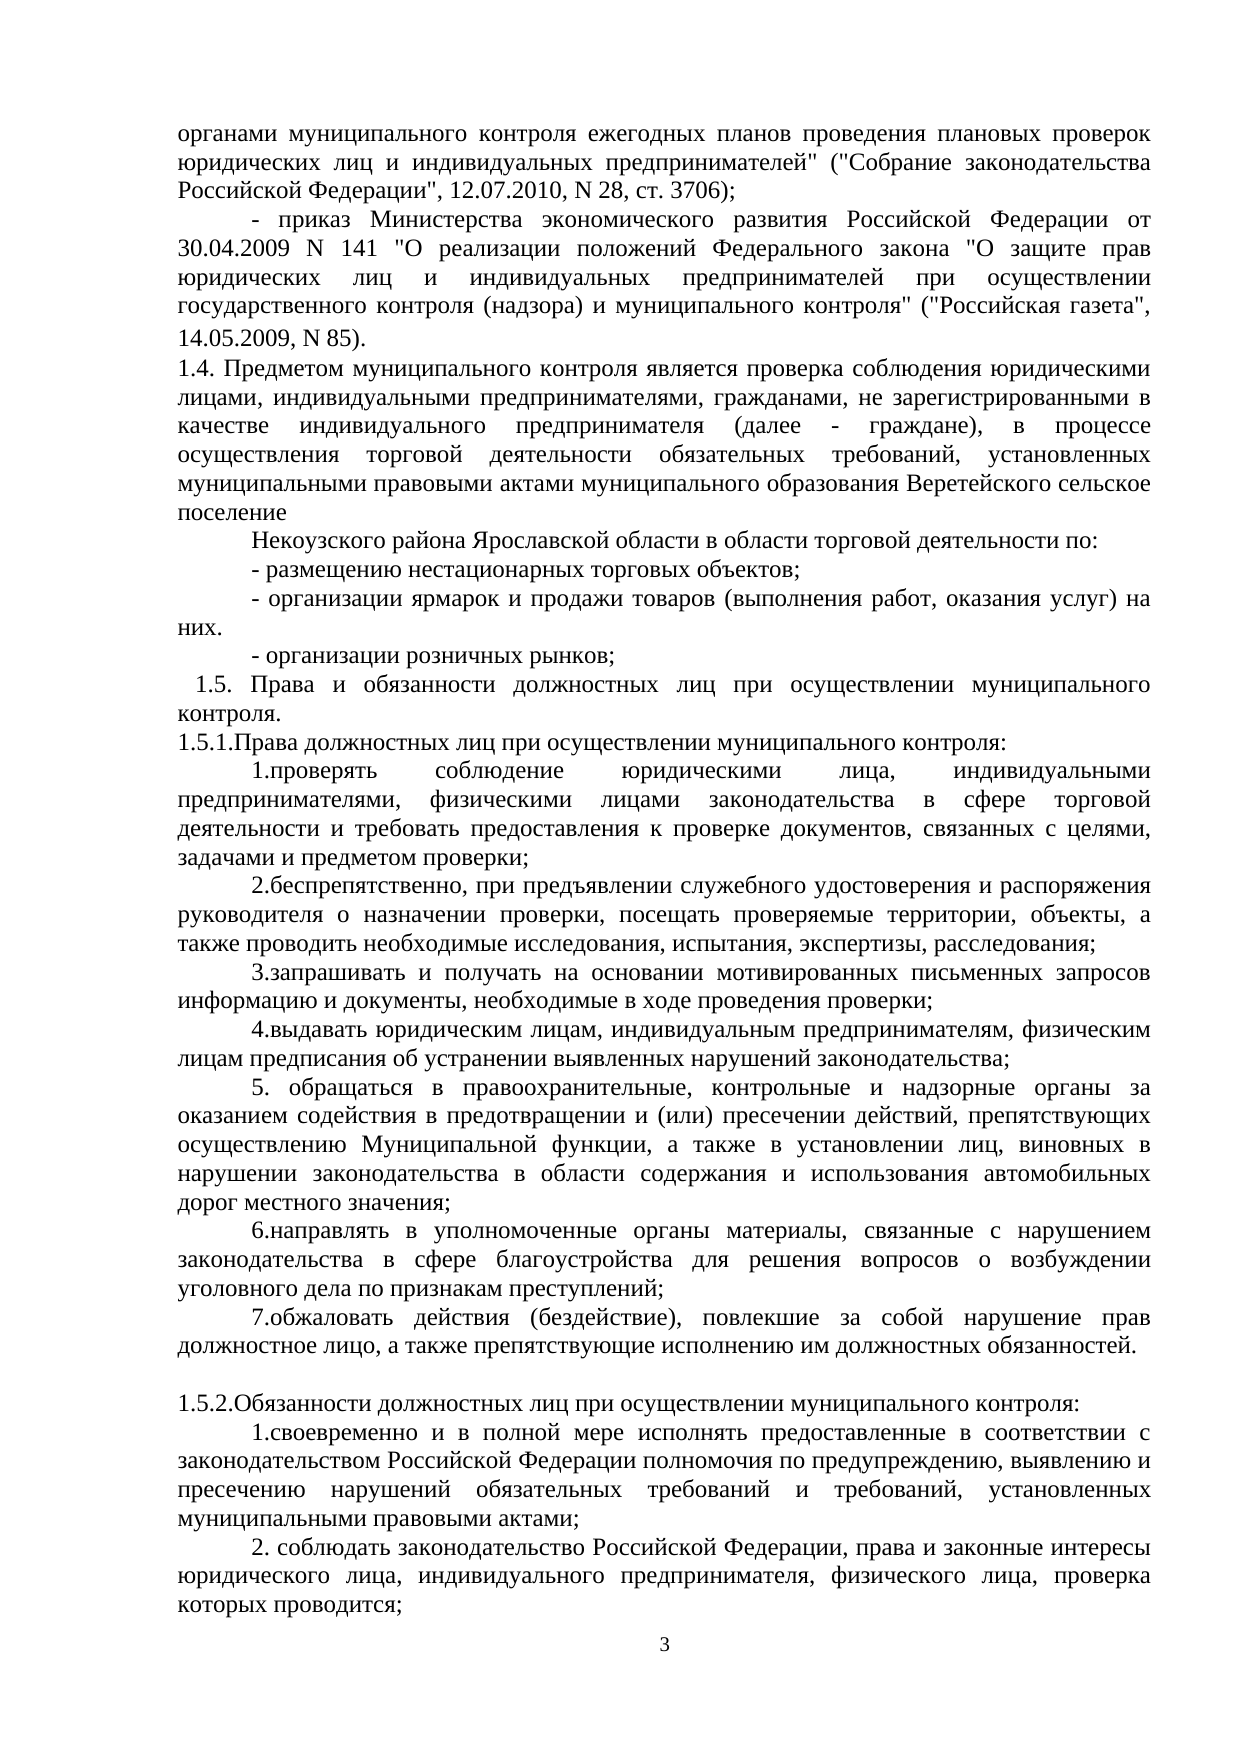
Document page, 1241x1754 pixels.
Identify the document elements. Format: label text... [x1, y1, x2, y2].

text - организации ярмарок и продажи товаров (выполнения работ, оказания услуг) на них. [177, 583, 1152, 640]
text 1.5. Права и обязанности должностных лиц при осуществлении муниципального контроля. [177, 669, 1152, 727]
text Некоузского района Ярославской области в области торговой деятельности по: [177, 525, 1152, 554]
text 5. обращаться в правоохранительные, контрольные и надзорные органы за оказанием содействия в предотвращении и (или) пресечении действий, препятствующих осуществлению Муниципальной функции, а также в установлении лиц, виновных в нарушении законодательства в области содержания и использования автомобильных дорог местного значения; [177, 1072, 1152, 1215]
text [177, 118, 1152, 204]
text 6.направлять в уполномоченные органы материалы, связанные с нарушением законодательства в сфере благоустройства для решения вопросов о возбуждении уголовного дела по признакам преступлений; [177, 1215, 1152, 1302]
text 1.5.1.Права должностных лиц при осуществлении муниципального контроля: [177, 727, 1152, 755]
text - приказ Министерства экономического развития Российской Федерации от 30.04.2009 N 141 "О реализации положений Федерального закона "О защите прав юридических лиц и индивидуальных предпринимателей при осуществлении государственного контроля (надзора) и муниципального контроля" ("Российская газета", 14.05.2009, N 85). [177, 204, 1152, 353]
text 1.5.2.Обязанности должностных лиц при осуществлении муниципального контроля: [177, 1388, 1152, 1417]
text 1.проверять соблюдение юридическими лица, индивидуальными предпринимателями, физическими лицами законодательства в сфере торговой деятельности и требовать предоставления к проверке документов, связанных с целями, задачами и предметом проверки; [177, 755, 1152, 870]
text 4.выдавать юридическим лицам, индивидуальным предпринимателям, физическим лицам предписания об устранении выявленных нарушений законодательства; [177, 1014, 1152, 1072]
text 2. соблюдать законодательство Российской Федерации, права и законные интересы юридического лица, индивидуального предпринимателя, физического лица, проверка которых проводится; [177, 1532, 1152, 1618]
text 7.обжаловать действия (бездействие), повлекшие за собой нарушение прав должностное лицо, а также препятствующие исполнению им должностных обязанностей. [177, 1302, 1152, 1359]
text 1.4. Предметом муниципального контроля является проверка соблюдения юридическими лицами, индивидуальными предпринимателями, гражданами, не зарегистрированными в качестве индивидуального предпринимателя (далее - граждане), в процессе осуществления торговой деятельности обязательных требований, установленных муниципальными правовыми актами муниципального образования Веретейского сельское поселение [177, 353, 1152, 525]
text - организации розничных рынков; [177, 640, 1152, 669]
text 1.своевременно и в полной мере исполнять предоставленные в соответствии с законодательством Российской Федерации полномочия по предупреждению, выявлению и пресечению нарушений обязательных требований и требований, установленных муниципальными правовыми актами; [177, 1417, 1152, 1532]
text 3.запрашивать и получать на основании мотивированных письменных запросов информацию и документы, необходимые в ходе проведения проверки; [177, 957, 1152, 1014]
text 2.беспрепятственно, при предъявлении служебного удостоверения и распоряжения руководителя о назначении проверки, посещать проверяемые территории, объекты, а также проводить необходимые исследования, испытания, экспертизы, расследования; [177, 870, 1152, 957]
text - размещению нестационарных торговых объектов; [177, 554, 1152, 583]
